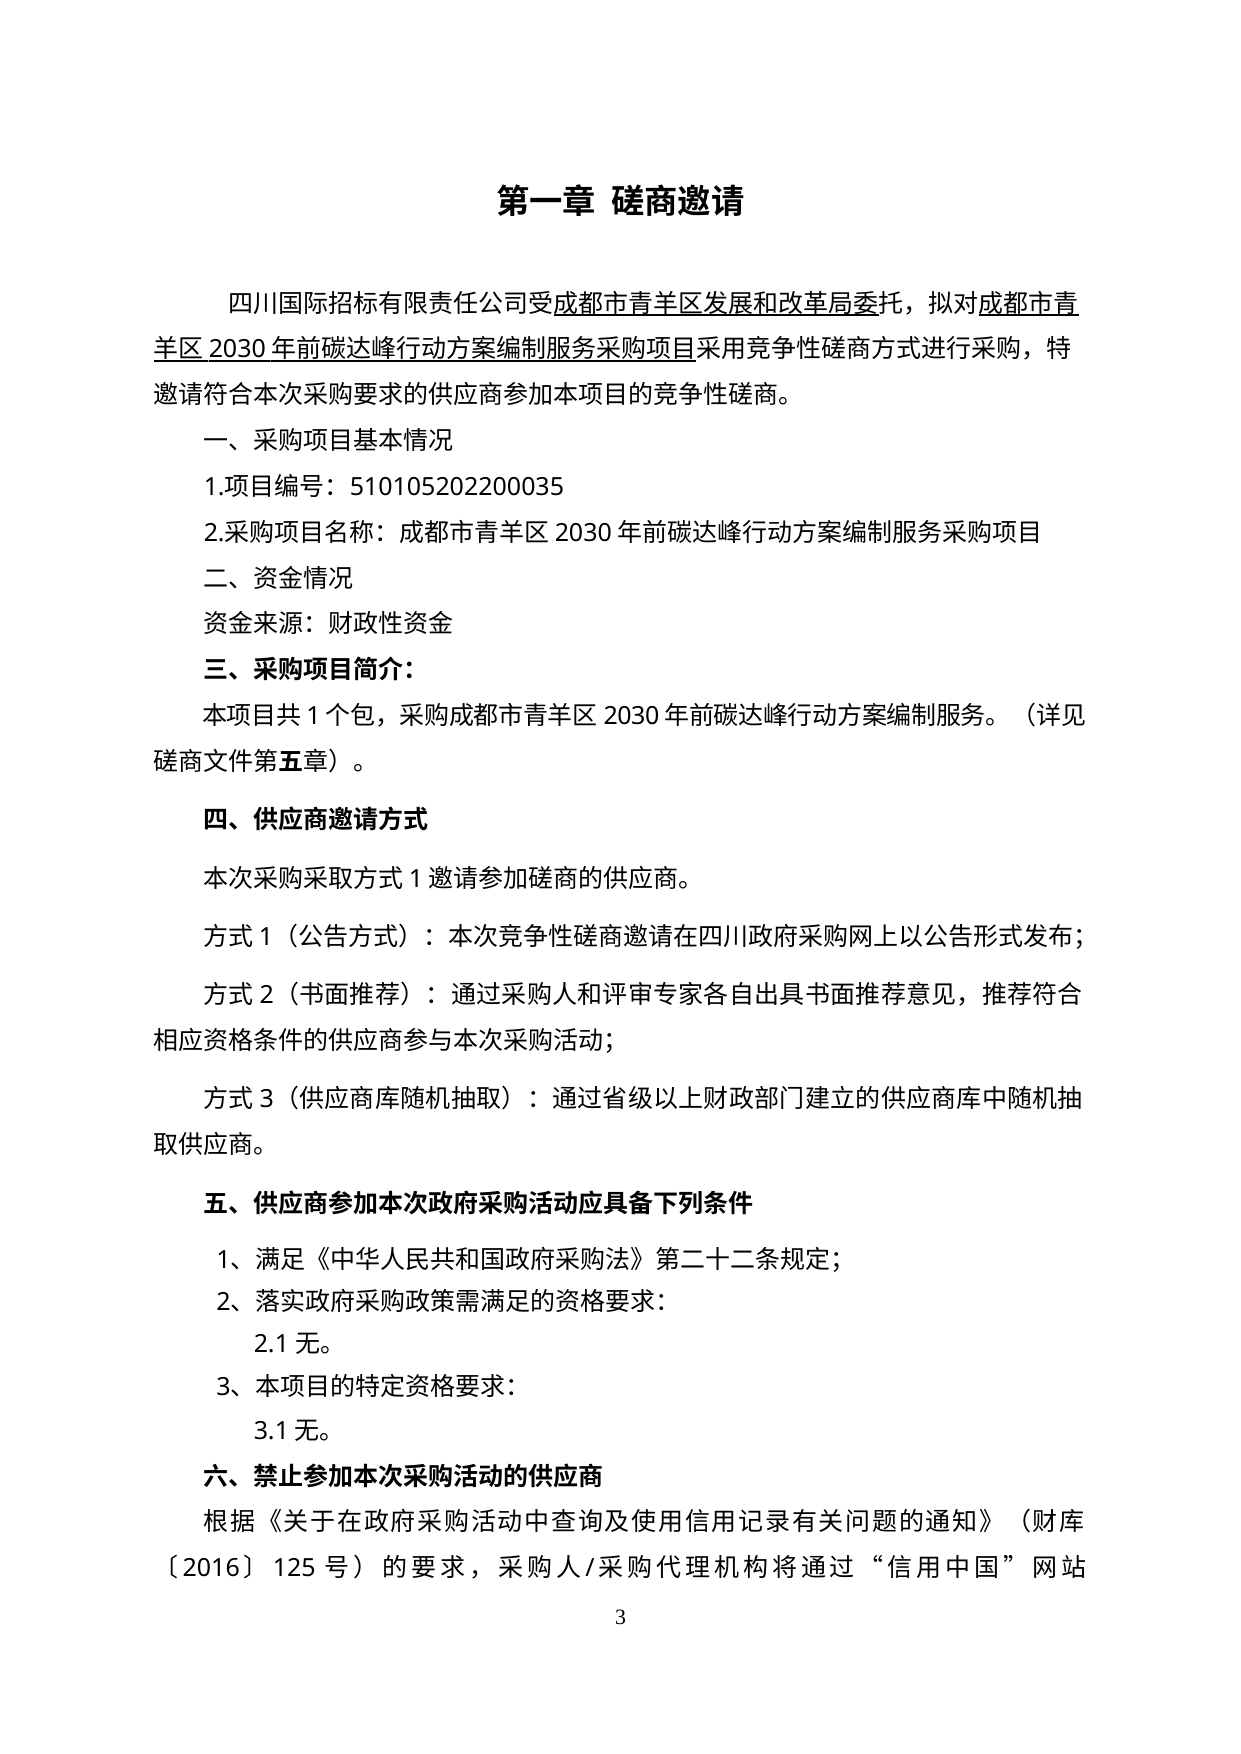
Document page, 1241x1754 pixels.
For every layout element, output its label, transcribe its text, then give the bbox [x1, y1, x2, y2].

text 本次采购采取方式1邀请参加磋商的供应商。 [153, 850, 1087, 896]
text 3.1无。 [153, 1404, 1087, 1448]
text 2、落实政府采购政策需满足的资格要求： [153, 1277, 1087, 1319]
text 四、供应商邀请方式 [153, 792, 1087, 838]
text 2.采购项目名称：成都市青羊区2030年前碳达峰行动方案编制服务采购项目 [153, 504, 1087, 550]
text 五、供应商参加本次政府采购活动应具备下列条件 [153, 1175, 1087, 1221]
text 方式2（书面推荐）：通过采购人和评审专家各自出具书面推荐意见，推荐符合相应资格条件的供应商参与本次采购活动； [153, 967, 1087, 1059]
text 本项目共1个包，采购成都市青羊区2030年前碳达峰行动方案编制服务。（详见磋商文件第五章）。 [153, 688, 1087, 779]
text 六、禁止参加本次采购活动的供应商 [153, 1448, 1087, 1494]
text 3、本项目的特定资格要求： [153, 1361, 1087, 1404]
title 第一章 磋商邀请 [153, 175, 1087, 223]
text 一、采购项目基本情况 [153, 413, 1087, 459]
text 方式3（供应商库随机抽取）：通过省级以上财政部门建立的供应商库中随机抽取供应商。 [153, 1071, 1087, 1163]
text 2.1 无。 [153, 1319, 1087, 1361]
text 1.项目编号：510105202200035 [153, 459, 1087, 504]
text 三、采购项目简介： [153, 642, 1087, 688]
text 1、满足《中华人民共和国政府采购法》第二十二条规定； [153, 1234, 1087, 1277]
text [153, 1494, 1087, 1586]
text 四川国际招标有限责任公司受成都市青羊区发展和改革局委托，拟对成都市青羊区2030年前碳达峰行动方案编制服务采购项目采用竞争性磋商方式进行采购，特邀请符合本次采购要求的供应商参加本项目的竞争性磋商。 [153, 275, 1087, 413]
text 资金来源：财政性资金 [153, 596, 1083, 642]
text 方式1（公告方式）：本次竞争性磋商邀请在四川政府采购网上以公告形式发布； [153, 909, 1087, 954]
text 二、资金情况 [153, 550, 1087, 596]
